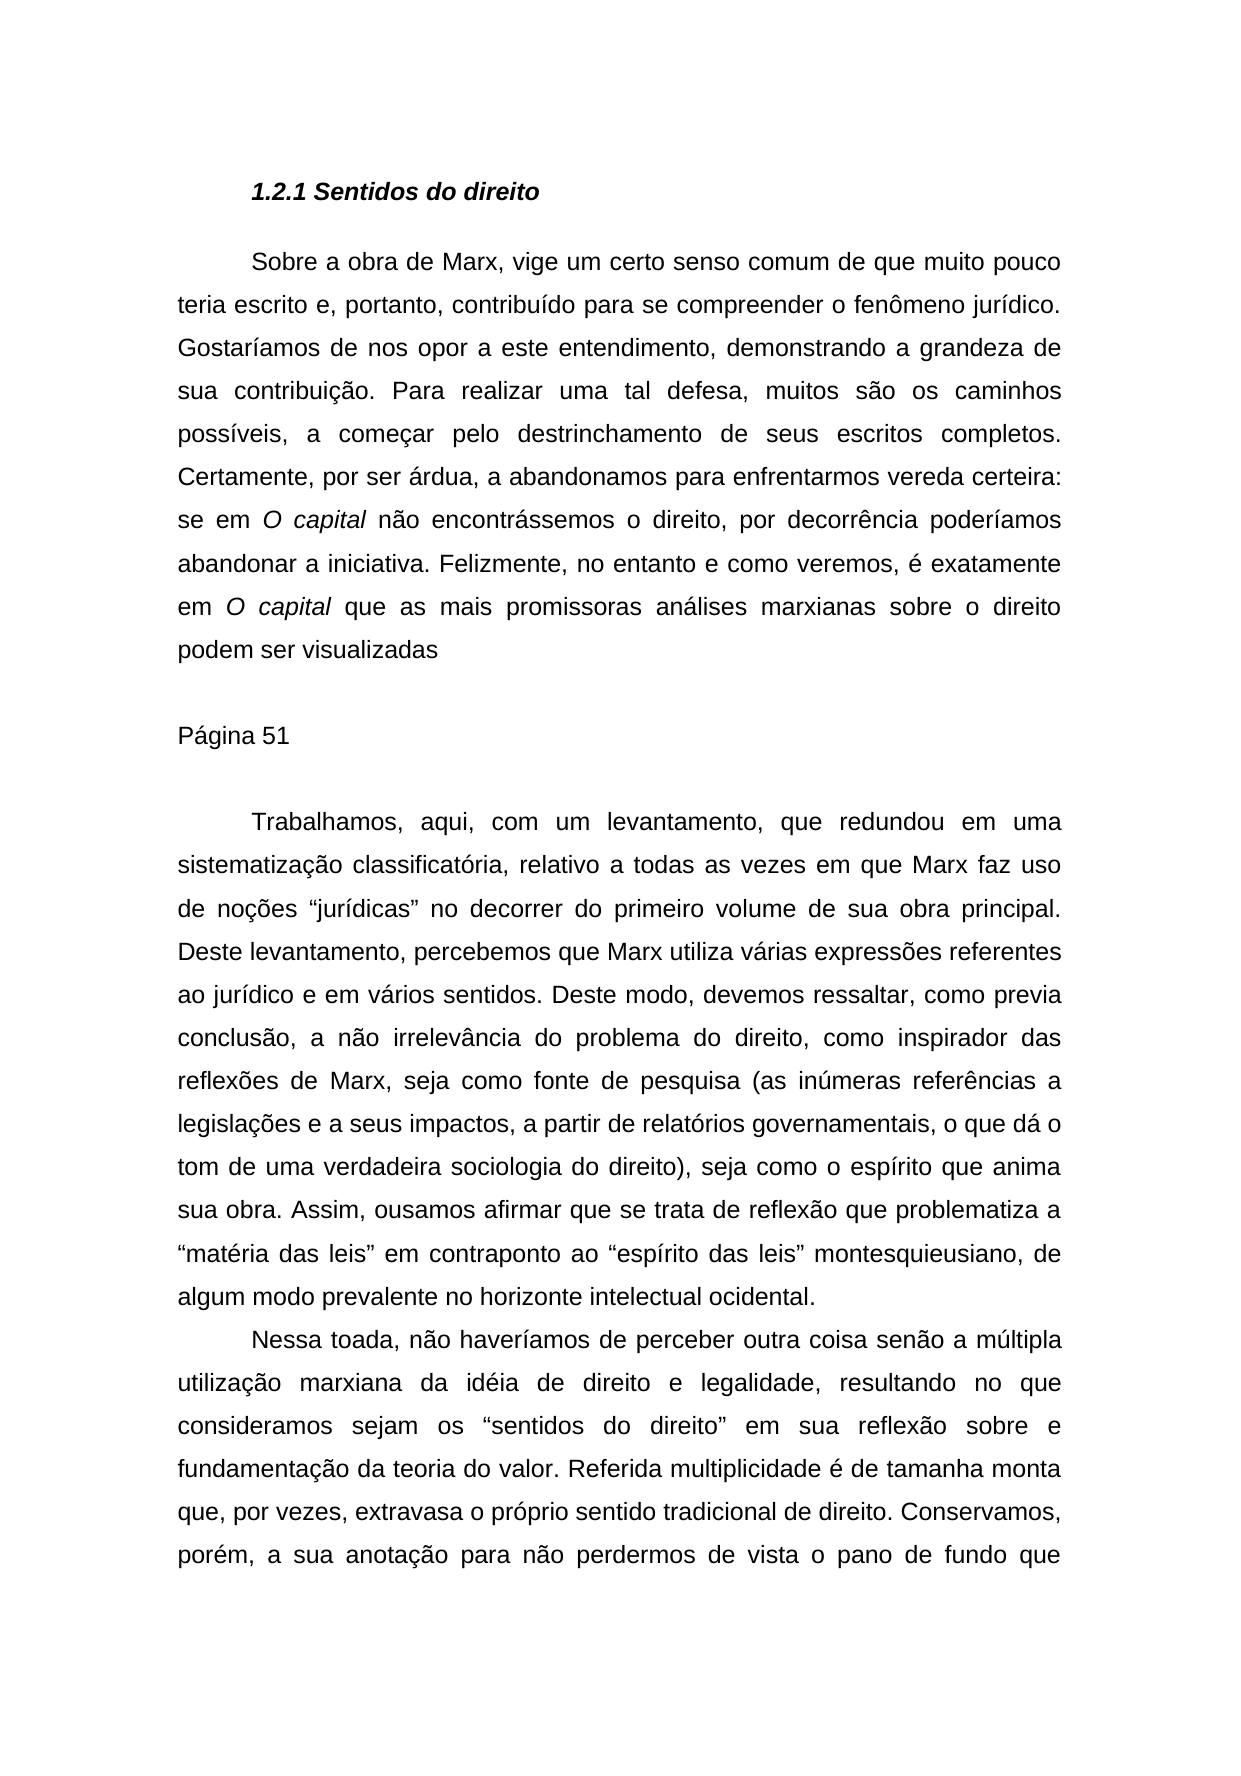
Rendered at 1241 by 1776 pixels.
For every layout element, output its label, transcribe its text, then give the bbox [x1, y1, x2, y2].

text Sobre a obra de Marx, vige um certo senso comum de que muito pouco teria escrito e, portanto, contribuído para se compreender o fenômeno jurídico. Gostaríamos de nos opor a este entendimento, demonstrando a grandeza de sua contribuição. Para realizar uma tal defesa, muitos são os caminhos possíveis, a começar pelo destrinchamento de seus escritos completos. Certamente, por ser árdua, a abandonamos para enfrentarmos vereda certeira: se em O capital não encontrássemos o direito, por decorrência poderíamos abandonar a iniciativa. Felizmente, no entanto e como veremos, é exatamente em O capital que as mais promissoras análises marxianas sobre o direito podem ser visualizadas [177, 247, 1063, 663]
text Página 51 [177, 721, 1063, 750]
text 1.2.1 Sentidos do direito [177, 177, 1063, 206]
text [177, 1325, 1063, 1569]
text Trabalhamos, aqui, com um levantamento, que redundou em uma sistematização classificatória, relativo a todas as vezes em que Marx faz uso de noções “jurídicas” no decorrer do primeiro volume de sua obra principal. Deste levantamento, percebemos que Marx utiliza várias expressões referentes ao jurídico e em vários sentidos. Deste modo, devemos ressaltar, como previa conclusão, a não irrelevância do problema do direito, como inspirador das reflexões de Marx, seja como fonte de pesquisa (as inúmeras referências a legislações e a seus impactos, a partir de relatórios governamentais, o que dá o tom de uma verdadeira sociologia do direito), seja como o espírito que anima sua obra. Assim, ousamos afirmar que se trata de reflexão que problematiza a “matéria das leis” em contraponto ao “espírito das leis” montesquieusiano, de algum modo prevalente no horizonte intelectual ocidental. [177, 807, 1063, 1310]
